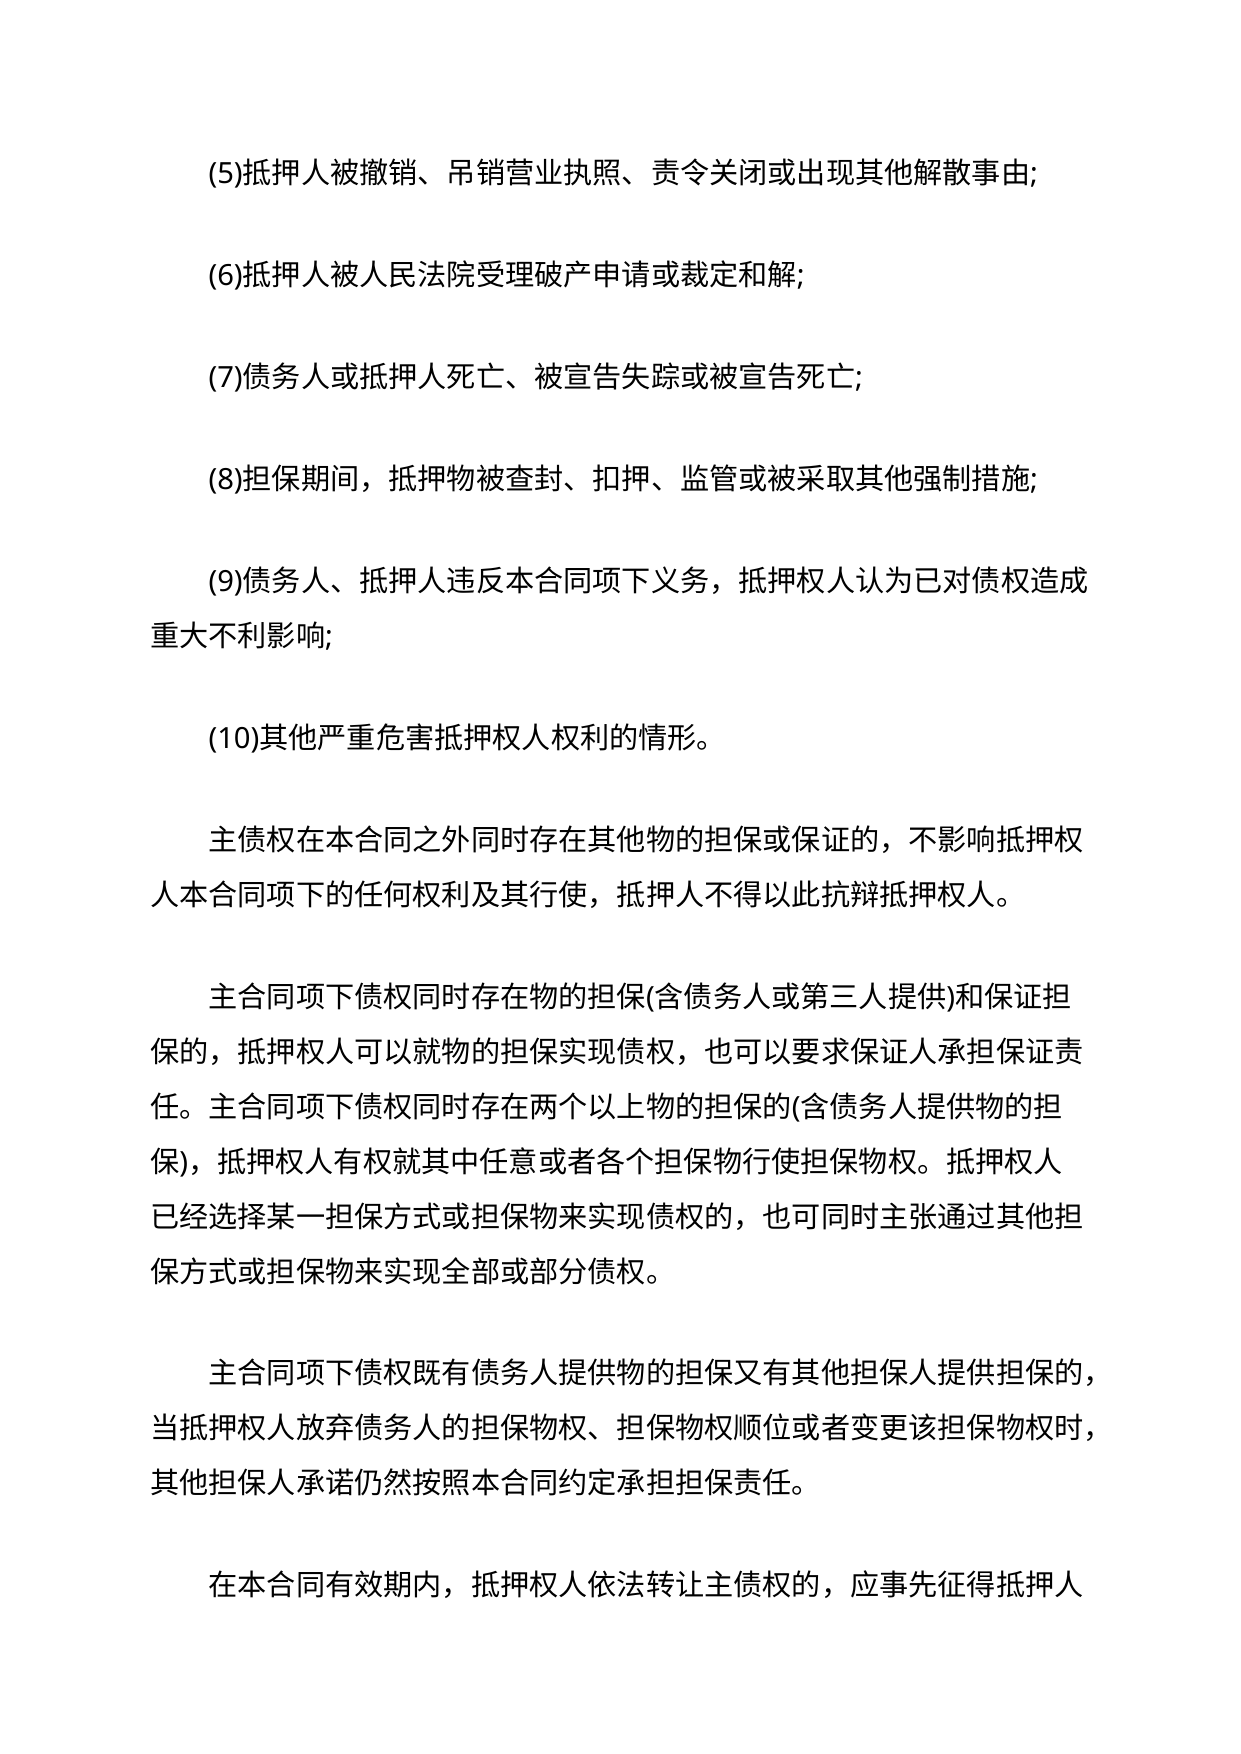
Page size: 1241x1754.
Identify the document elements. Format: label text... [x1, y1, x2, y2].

text 主合同项下债权既有债务人提供物的担保又有其他担保人提供担保的，当抵押权人放弃债务人的担保物权、担保物权顺位或者变更该担保物权时，其他担保人承诺仍然按照本合同约定承担担保责任。 [150, 1350, 1090, 1502]
text (7)债务人或抵押人死亡、被宣告失踪或被宣告死亡; [150, 354, 1090, 396]
text (8)担保期间，抵押物被查封、扣押、监管或被采取其他强制措施; [150, 456, 1090, 498]
text 主合同项下债权同时存在物的担保(含债务人或第三人提供)和保证担保的，抵押权人可以就物的担保实现债权，也可以要求保证人承担保证责任。主合同项下债权同时存在两个以上物的担保的(含债务人提供物的担保)，抵押权人有权就其中任意或者各个担保物行使担保物权。抵押权人已经选择某一担保方式或担保物来实现债权的，也可同时主张通过其他担保方式或担保物来实现全部或部分债权。 [150, 973, 1090, 1291]
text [150, 1562, 1090, 1604]
text 主债权在本合同之外同时存在其他物的担保或保证的，不影响抵押权人本合同项下的任何权利及其行使，抵押人不得以此抗辩抵押权人。 [150, 817, 1090, 914]
text (6)抵押人被人民法院受理破产申请或裁定和解; [150, 252, 1090, 294]
text (10)其他严重危害抵押权人权利的情形。 [150, 715, 1090, 757]
text (9)债务人、抵押人违反本合同项下义务，抵押权人认为已对债权造成重大不利影响; [150, 558, 1090, 655]
text (5)抵押人被撤销、吊销营业执照、责令关闭或出现其他解散事由; [150, 150, 1090, 192]
